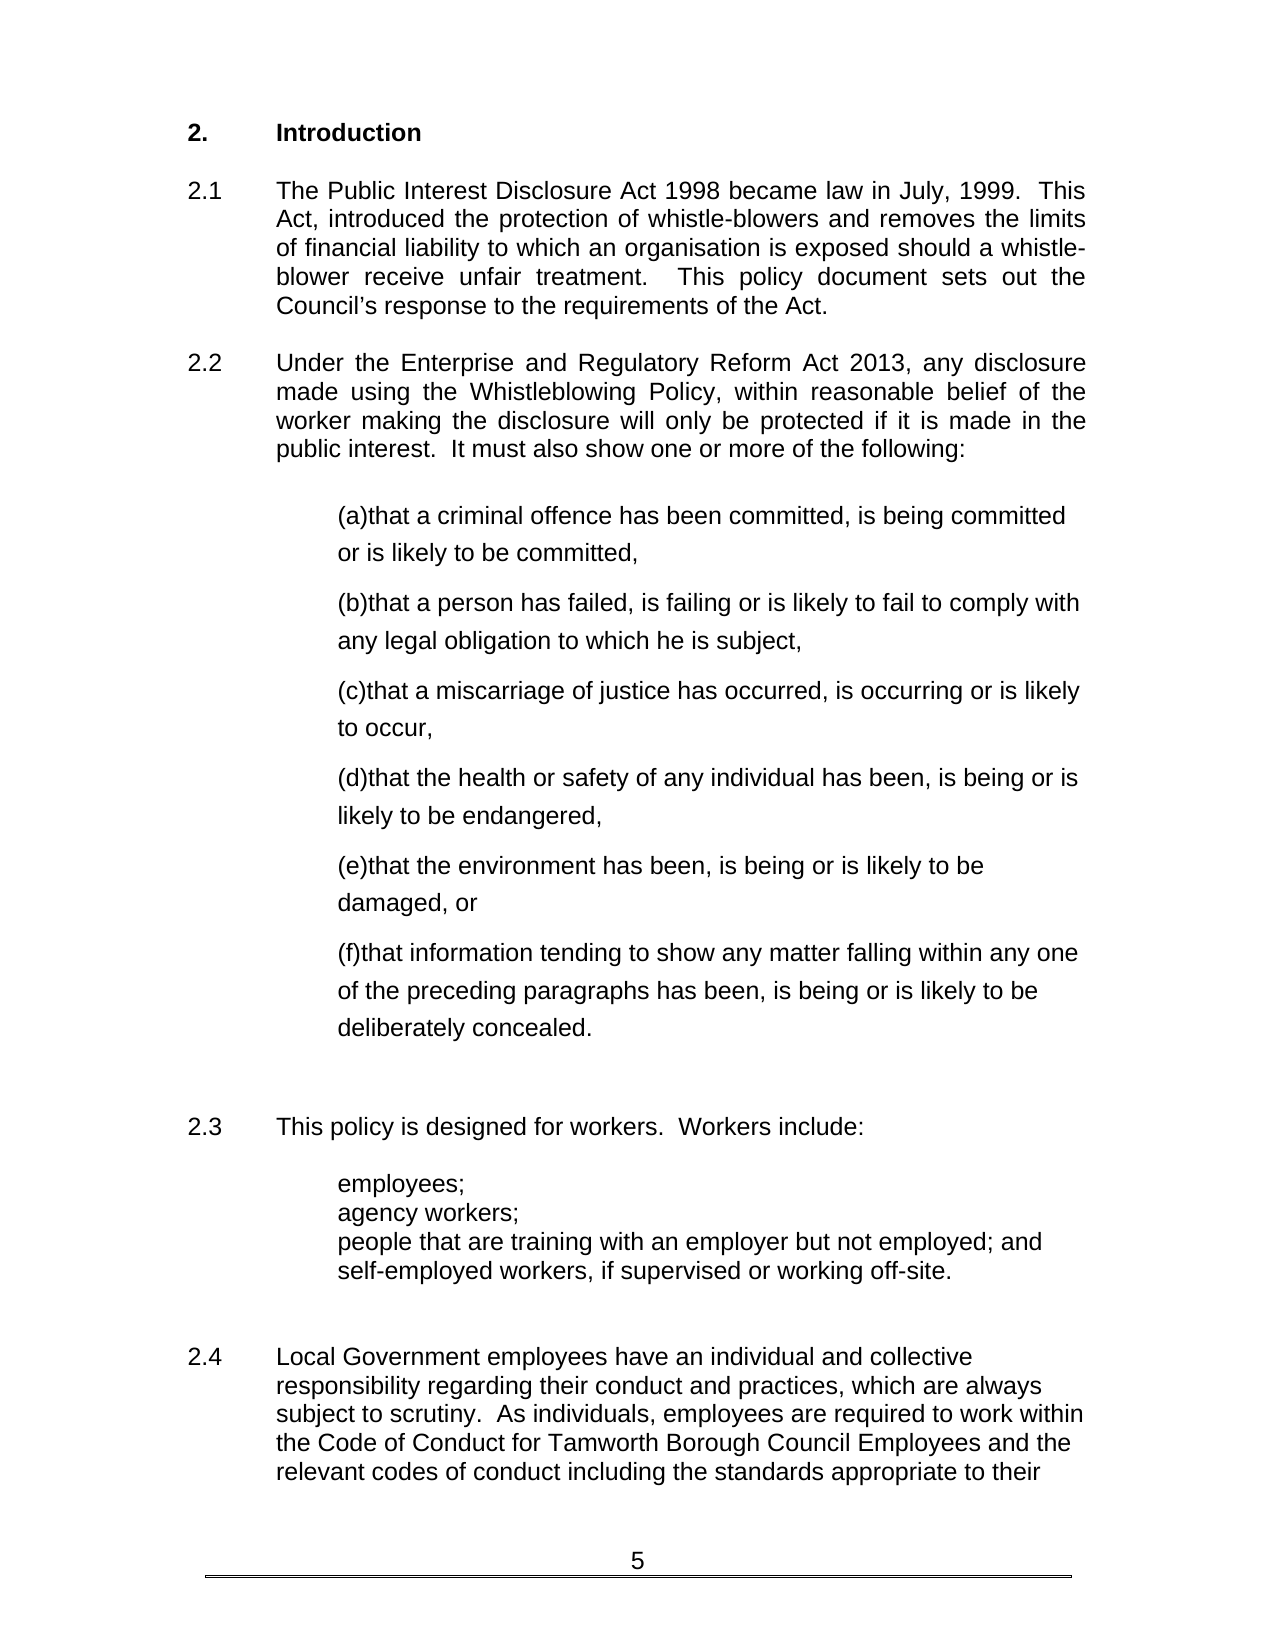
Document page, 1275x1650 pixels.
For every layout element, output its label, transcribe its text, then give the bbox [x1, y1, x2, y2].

list Introduction [187, 118, 1088, 147]
text (e)that the environment has been, is being or is likely to be damaged, or [337, 842, 1088, 917]
text 2.2 Under the Enterprise and Regulatory Reform Act 2013, any disclosure made using the Whistleblowing Policy, within reasonable belief of the worker making the disclosure will only be protected if it is made in the public interest. It must also show one or more of the following: [187, 348, 1088, 463]
text (d)that the health or safety of any individual has been, is being or is likely to be endangered, [337, 754, 1088, 829]
text people that are training with an employer but not employed; and self-employed workers, if supervised or working off-site. [337, 1227, 1088, 1284]
text employees; [276, 1169, 1088, 1198]
text (c)that a miscarriage of justice has occurred, is occurring or is likely to occur, [337, 667, 1088, 742]
text 2.1 The Public Interest Disclosure Act 1998 became law in July, 1999. This Act, introduced the protection of whistle-blowers and removes the limits of financial liability to which an organisation is exposed should a whistle-blower receive unfair treatment. This policy document sets out the Council’s response to the requirements of the Act. [187, 176, 1088, 319]
text agency workers; [276, 1198, 1088, 1227]
text (f)that information tending to show any matter falling within any one of the preceding paragraphs has been, is being or is likely to be deliberately concealed. [337, 929, 1088, 1042]
text (b)that a person has failed, is failing or is likely to fail to comply with any legal obligation to which he is subject, [337, 579, 1088, 654]
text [187, 1342, 1088, 1486]
text 2.3 This policy is designed for workers. Workers include: [187, 1112, 1088, 1141]
text (a)that a criminal offence has been committed, is being committed or is likely to be committed, [337, 492, 1088, 567]
